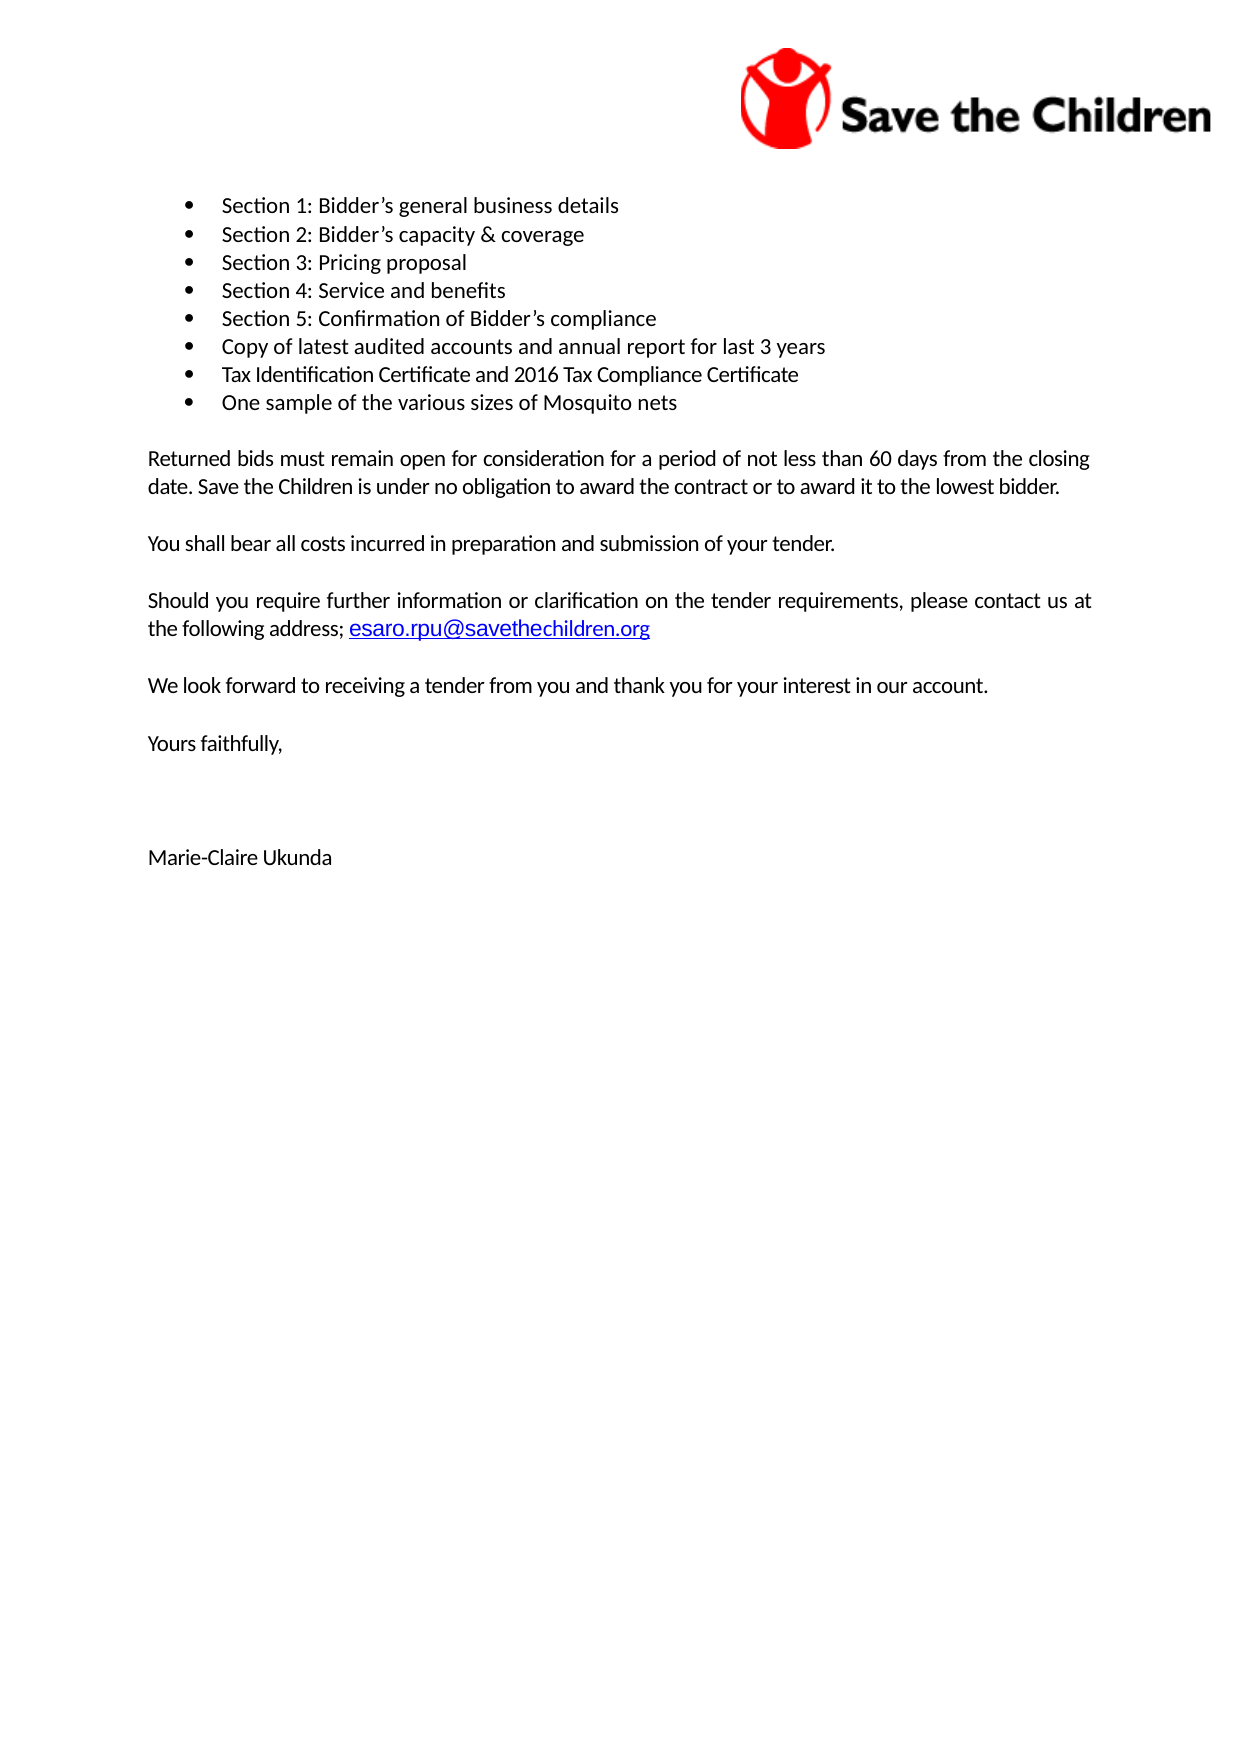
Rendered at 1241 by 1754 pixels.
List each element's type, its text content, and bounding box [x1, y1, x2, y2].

list Section 5: Confirmation of Bidder’s compliance [185, 304, 1092, 332]
list Tax Identification Certificate and 2016 Tax Compliance Certificate [185, 360, 1092, 388]
list Section 1: Bidder’s general business details [185, 192, 1092, 220]
text Yours faithfully, [148, 729, 1092, 757]
list Copy of latest audited accounts and annual report for last 3 years [185, 332, 1092, 360]
list One sample of the various sizes of Mosquito nets [185, 388, 1092, 416]
list Section 2: Bidder’s capacity & coverage [185, 220, 1092, 248]
text Marie-Claire Ukunda [148, 843, 1092, 871]
text We look forward to receiving a tender from you and thank you for your interest in our account. [148, 671, 1092, 699]
text You shall bear all costs incurred in preparation and submission of your tender. [148, 529, 1092, 557]
text Should you require further information or clarification on the tender requirements, please contact us at the following address; esaro.rpu@savethechildren.org [148, 586, 1092, 642]
list Section 4: Service and benefits [185, 276, 1092, 304]
text Returned bids must remain open for consideration for a period of not less than 60 days from the closing date. Save the Children is under no obligation to award the contract or to award it to the lowest bidder. [148, 444, 1092, 500]
list Section 3: Pricing proposal [185, 248, 1092, 276]
picture [741, 48, 1211, 149]
